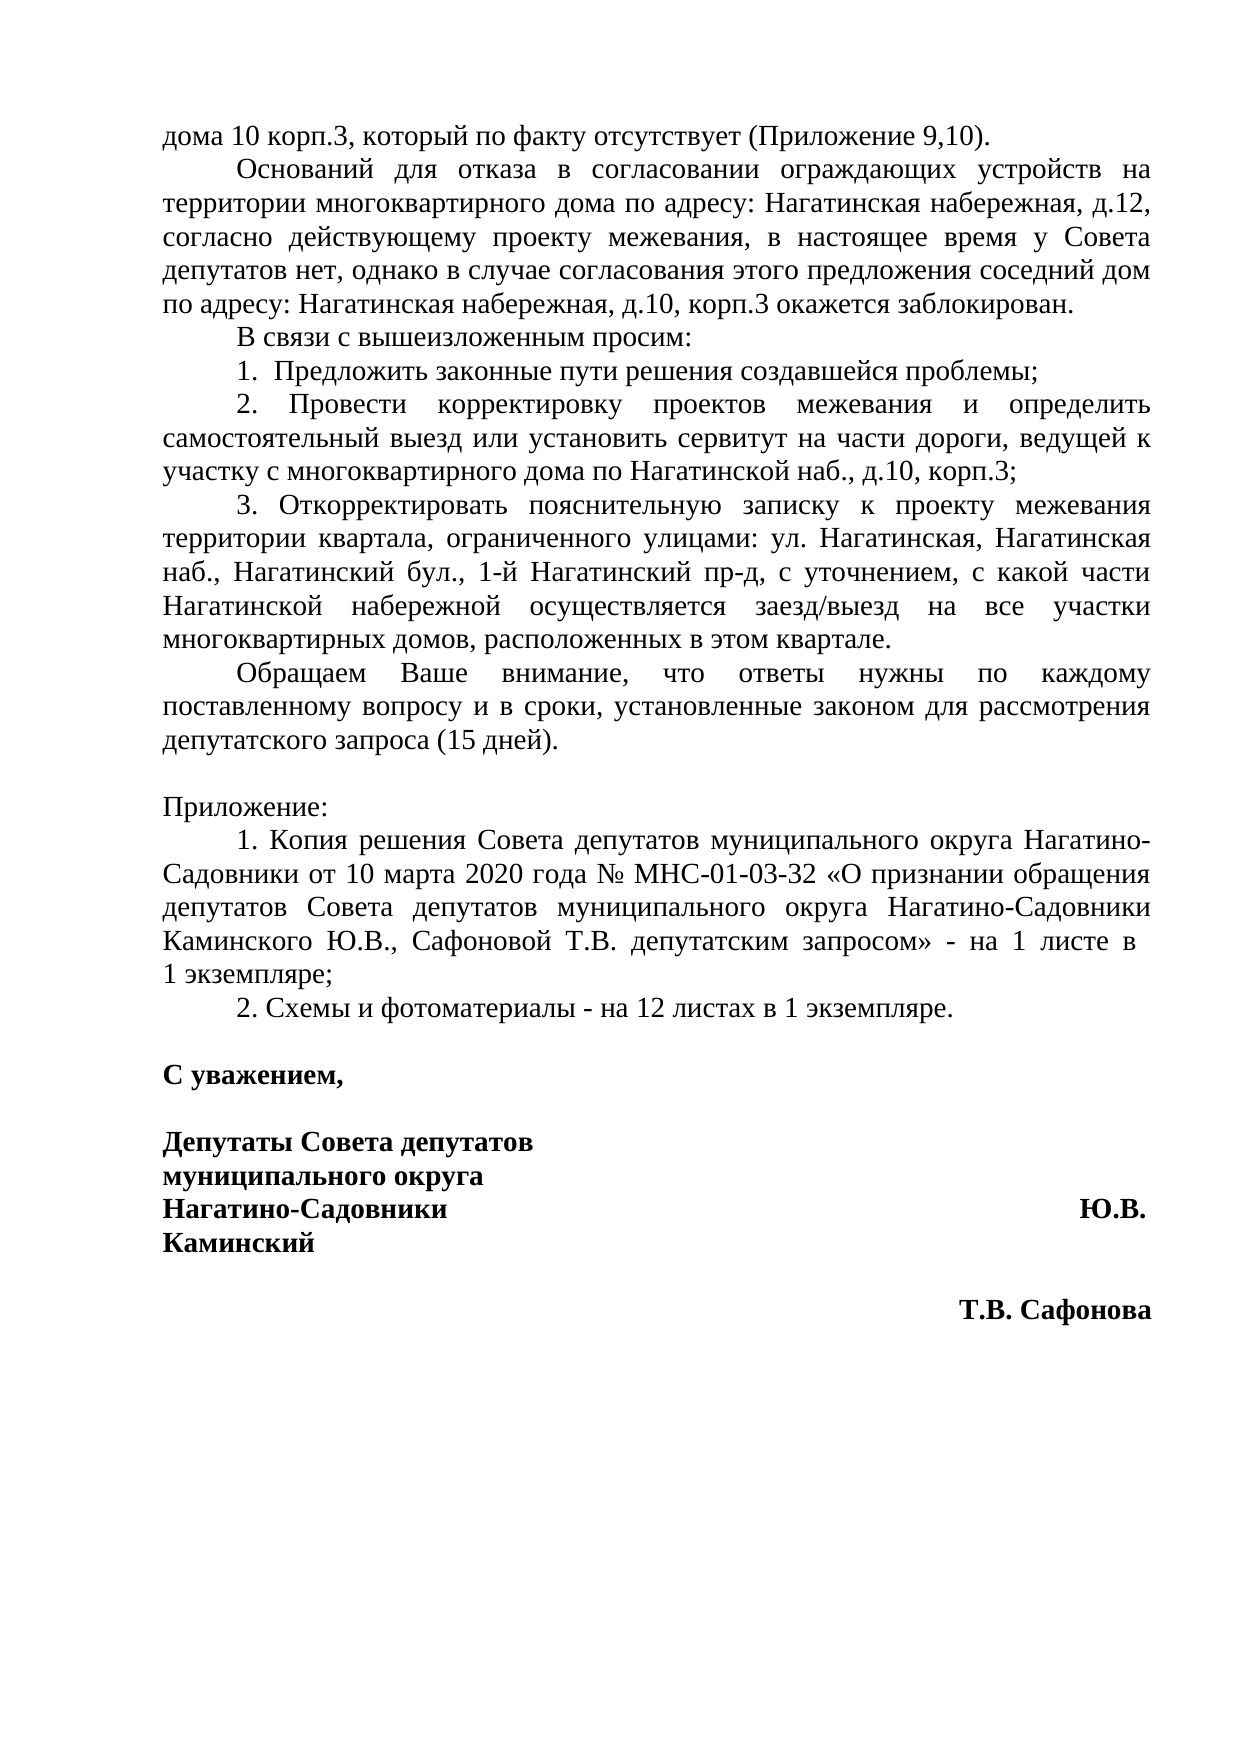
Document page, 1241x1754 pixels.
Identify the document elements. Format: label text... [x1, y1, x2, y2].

text Оснований для отказа в согласовании ограждающих устройств на территории многоквартирного дома по адресу: Нагатинская набережная, д.12, согласно действующему проекту межевания, в настоящее время у Совета депутатов нет, однако в случае согласования этого предложения соседний дом по адресу: Нагатинская набережная, д.10, корп.3 окажется заблокирован. [162, 152, 1152, 319]
text В связи с вышеизложенным просим: [162, 319, 1152, 353]
text Нагатино-Садовники Ю.В. Каминский [162, 1191, 1152, 1258]
text 2. Провести корректировку проектов межевания и определить самостоятельный выезд или установить сервитут на части дороги, ведущей к участку с многоквартирного дома по Нагатинской наб., д.10, корп.3; [162, 386, 1152, 487]
text Обращаем Ваше внимание, что ответы нужны по каждому поставленному вопросу и в сроки, установленные законом для рассмотрения депутатского запроса (15 дней). [162, 655, 1152, 755]
text 2. Схемы и фотоматериалы - на 12 листах в 1 экземпляре. [162, 990, 1152, 1024]
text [162, 118, 1152, 152]
text Приложение: [162, 789, 1152, 822]
text 3. Откорректировать пояснительную записку к проекту межевания территории квартала, ограниченного улицами: ул. Нагатинская, Нагатинская наб., Нагатинский бул., 1-й Нагатинский пр-д, с уточнением, с какой части Нагатинской набережной осуществляется заезд/выезд на все участки многоквартирных домов, расположенных в этом квартале. [162, 487, 1152, 655]
text Т.В. Сафонова [162, 1292, 1152, 1326]
list Предложить законные пути решения создавшейся проблемы; [236, 353, 1152, 386]
text муниципального округа [162, 1158, 1152, 1191]
text Депутаты Совета депутатов [162, 1124, 1152, 1158]
text С уважением, [162, 1057, 1152, 1091]
text 1. Копия решения Совета депутатов муниципального округа Нагатино-Садовники от 10 марта 2020 года № МНС-01-03-32 «О признании обращения депутатов Совета депутатов муниципального округа Нагатино-Садовники Каминского Ю.В., Сафоновой Т.В. депутатским запросом» - на 1 листе в 1 экземпляре; [162, 822, 1152, 990]
